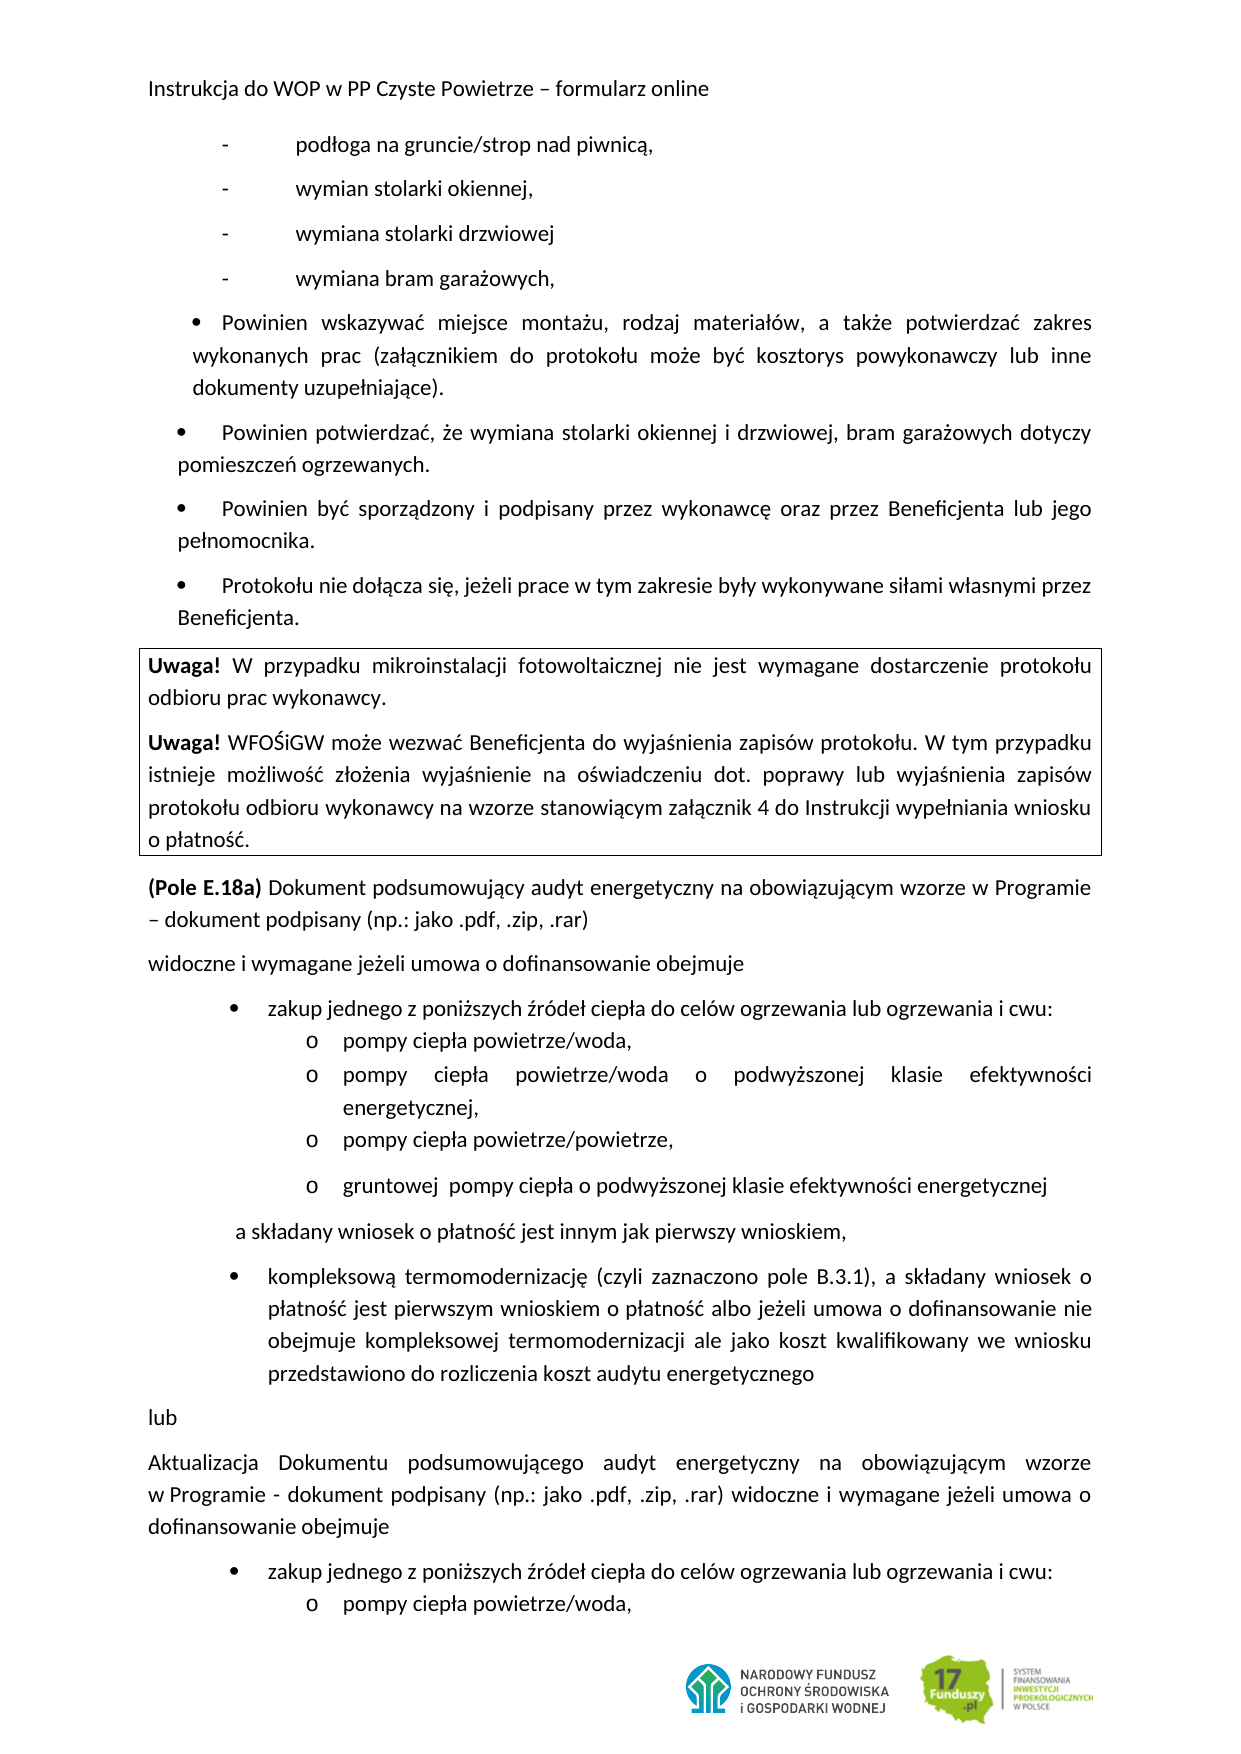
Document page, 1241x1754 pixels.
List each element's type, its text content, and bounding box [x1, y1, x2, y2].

list pompy ciepła powietrze/woda, [305, 1589, 1093, 1618]
picture [652, 1653, 1093, 1727]
list Powinien wskazywać miejsce montażu, rodzaj materiałów, a także potwierdzać zakres wykonanych prac (załącznikiem do protokołu może być kosztorys powykonawczy lub inne dokumenty uzupełniające). [192, 308, 1093, 401]
list Powinien być sporządzony i podpisany przez wykonawcę oraz przez Beneficjenta lub jego pełnomocnika. [177, 494, 1093, 555]
list podłoga na gruncie/strop nad piwnicą, [222, 130, 1093, 158]
list zakup jednego z poniższych źródeł ciepła do celów ogrzewania lub ogrzewania i cwu: [230, 1557, 1093, 1585]
list wymian stolarki okiennej, [222, 174, 1093, 202]
text Aktualizacja Dokumentu podsumowującego audyt energetyczny na obowiązującym wzorze w Programie - dokument podpisany (np.: jako .pdf, .zip, .rar) widoczne i wymagane jeżeli umowa o dofinansowanie obejmuje [148, 1448, 1093, 1541]
list pompy ciepła powietrze/woda, [305, 1026, 1093, 1056]
text widoczne i wymagane jeżeli umowa o dofinansowanie obejmuje [148, 949, 1093, 977]
list kompleksową termomodernizację (czyli zaznaczono pole B.3.1), a składany wniosek o płatność jest pierwszym wnioskiem o płatność albo jeżeli umowa o dofinansowanie nie obejmuje kompleksowej termomodernizacji ale jako koszt kwalifikowany we wniosku przedstawiono do rozliczenia koszt audytu energetycznego [230, 1262, 1093, 1387]
list wymiana bram garażowych, [222, 264, 1093, 292]
text (Pole E.18a) Dokument podsumowujący audyt energetyczny na obowiązującym wzorze w Programie – dokument podpisany (np.: jako .pdf, .zip, .rar) [148, 873, 1093, 933]
text a składany wniosek o płatność jest innym jak pierwszy wnioskiem, [235, 1217, 1093, 1246]
list pompy ciepła powietrze/woda o podwyższonej klasie efektywności energetycznej, [305, 1060, 1093, 1121]
list gruntowej pompy ciepła o podwyższonej klasie efektywności energetycznej [305, 1171, 1093, 1201]
text Uwaga! W przypadku mikroinstalacji fotowoltaicznej nie jest wymagane dostarczenie protokołu odbioru prac wykonawcy. [140, 649, 1101, 712]
list zakup jednego z poniższych źródeł ciepła do celów ogrzewania lub ogrzewania i cwu: [230, 994, 1093, 1022]
text Uwaga! WFOŚiGW może wezwać Beneficjenta do wyjaśnienia zapisów protokołu. W tym przypadku istnieje możliwość złożenia wyjaśnienie na oświadczeniu dot. poprawy lub wyjaśnienia zapisów protokołu odbioru wykonawcy na wzorze stanowiącym załącznik 4 do Instrukcji wypełniania wniosku o płatność. [140, 725, 1101, 855]
text lub [148, 1403, 1093, 1431]
list Powinien potwierdzać, że wymiana stolarki okiennej i drzwiowej, bram garażowych dotyczy pomieszczeń ogrzewanych. [177, 418, 1093, 478]
list Protokołu nie dołącza się, jeżeli prace w tym zakresie były wykonywane siłami własnymi przez Beneficjenta. [177, 571, 1093, 632]
list pompy ciepła powietrze/powietrze, [305, 1125, 1093, 1154]
list wymiana stolarki drzwiowej [222, 219, 1093, 247]
